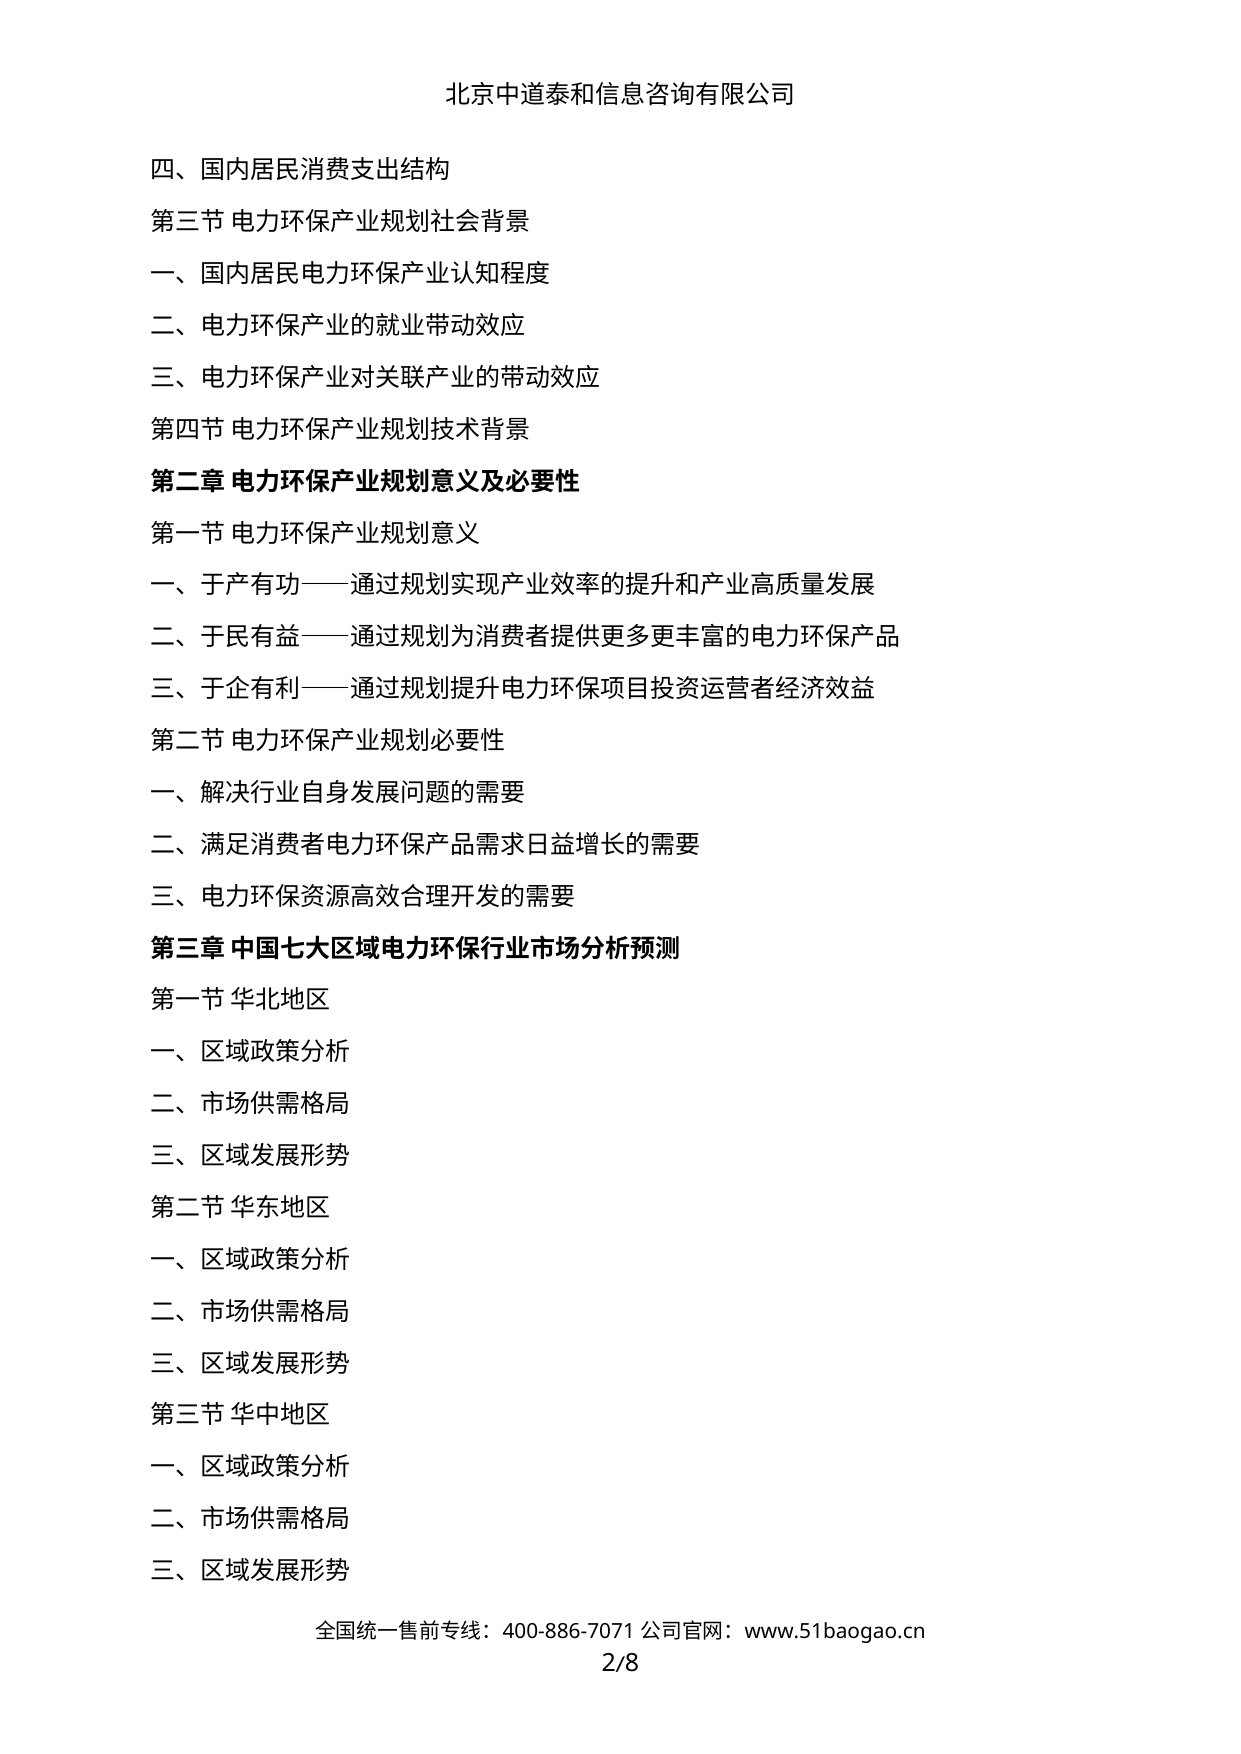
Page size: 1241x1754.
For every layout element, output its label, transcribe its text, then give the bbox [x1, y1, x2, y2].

text 三、电力环保产业对关联产业的带动效应 [150, 357, 1090, 394]
text 三、区域发展形势 [150, 1343, 1090, 1379]
text 第一节 华北地区 [150, 980, 1090, 1016]
text 第二章 电力环保产业规划意义及必要性 [150, 461, 1090, 497]
text 第三节 电力环保产业规划社会背景 [150, 202, 1090, 238]
text 二、市场供需格局 [150, 1499, 1090, 1535]
text 第二节 电力环保产业规划必要性 [150, 721, 1090, 757]
text 三、于企有利——通过规划提升电力环保项目投资运营者经济效益 [150, 669, 1090, 705]
text 一、区域政策分析 [150, 1032, 1090, 1068]
text 第三节 华中地区 [150, 1395, 1090, 1431]
text 一、区域政策分析 [150, 1239, 1090, 1276]
text 三、区域发展形势 [150, 1551, 1090, 1587]
text 一、于产有功——通过规划实现产业效率的提升和产业高质量发展 [150, 565, 1090, 601]
text 四、国内居民消费支出结构 [150, 150, 1090, 186]
text 一、区域政策分析 [150, 1447, 1090, 1483]
text 三、区域发展形势 [150, 1136, 1090, 1172]
text 二、于民有益——通过规划为消费者提供更多更丰富的电力环保产品 [150, 617, 1090, 653]
text 第三章 中国七大区域电力环保行业市场分析预测 [150, 928, 1090, 964]
text 第一节 电力环保产业规划意义 [150, 513, 1090, 549]
text 二、满足消费者电力环保产品需求日益增长的需要 [150, 824, 1090, 861]
text 一、国内居民电力环保产业认知程度 [150, 254, 1090, 290]
text 二、市场供需格局 [150, 1291, 1090, 1327]
text 第二节 华东地区 [150, 1187, 1090, 1224]
text 三、电力环保资源高效合理开发的需要 [150, 876, 1090, 912]
text 二、市场供需格局 [150, 1084, 1090, 1120]
text 第四节 电力环保产业规划技术背景 [150, 409, 1090, 446]
text 二、电力环保产业的就业带动效应 [150, 306, 1090, 342]
text 一、解决行业自身发展问题的需要 [150, 772, 1090, 809]
